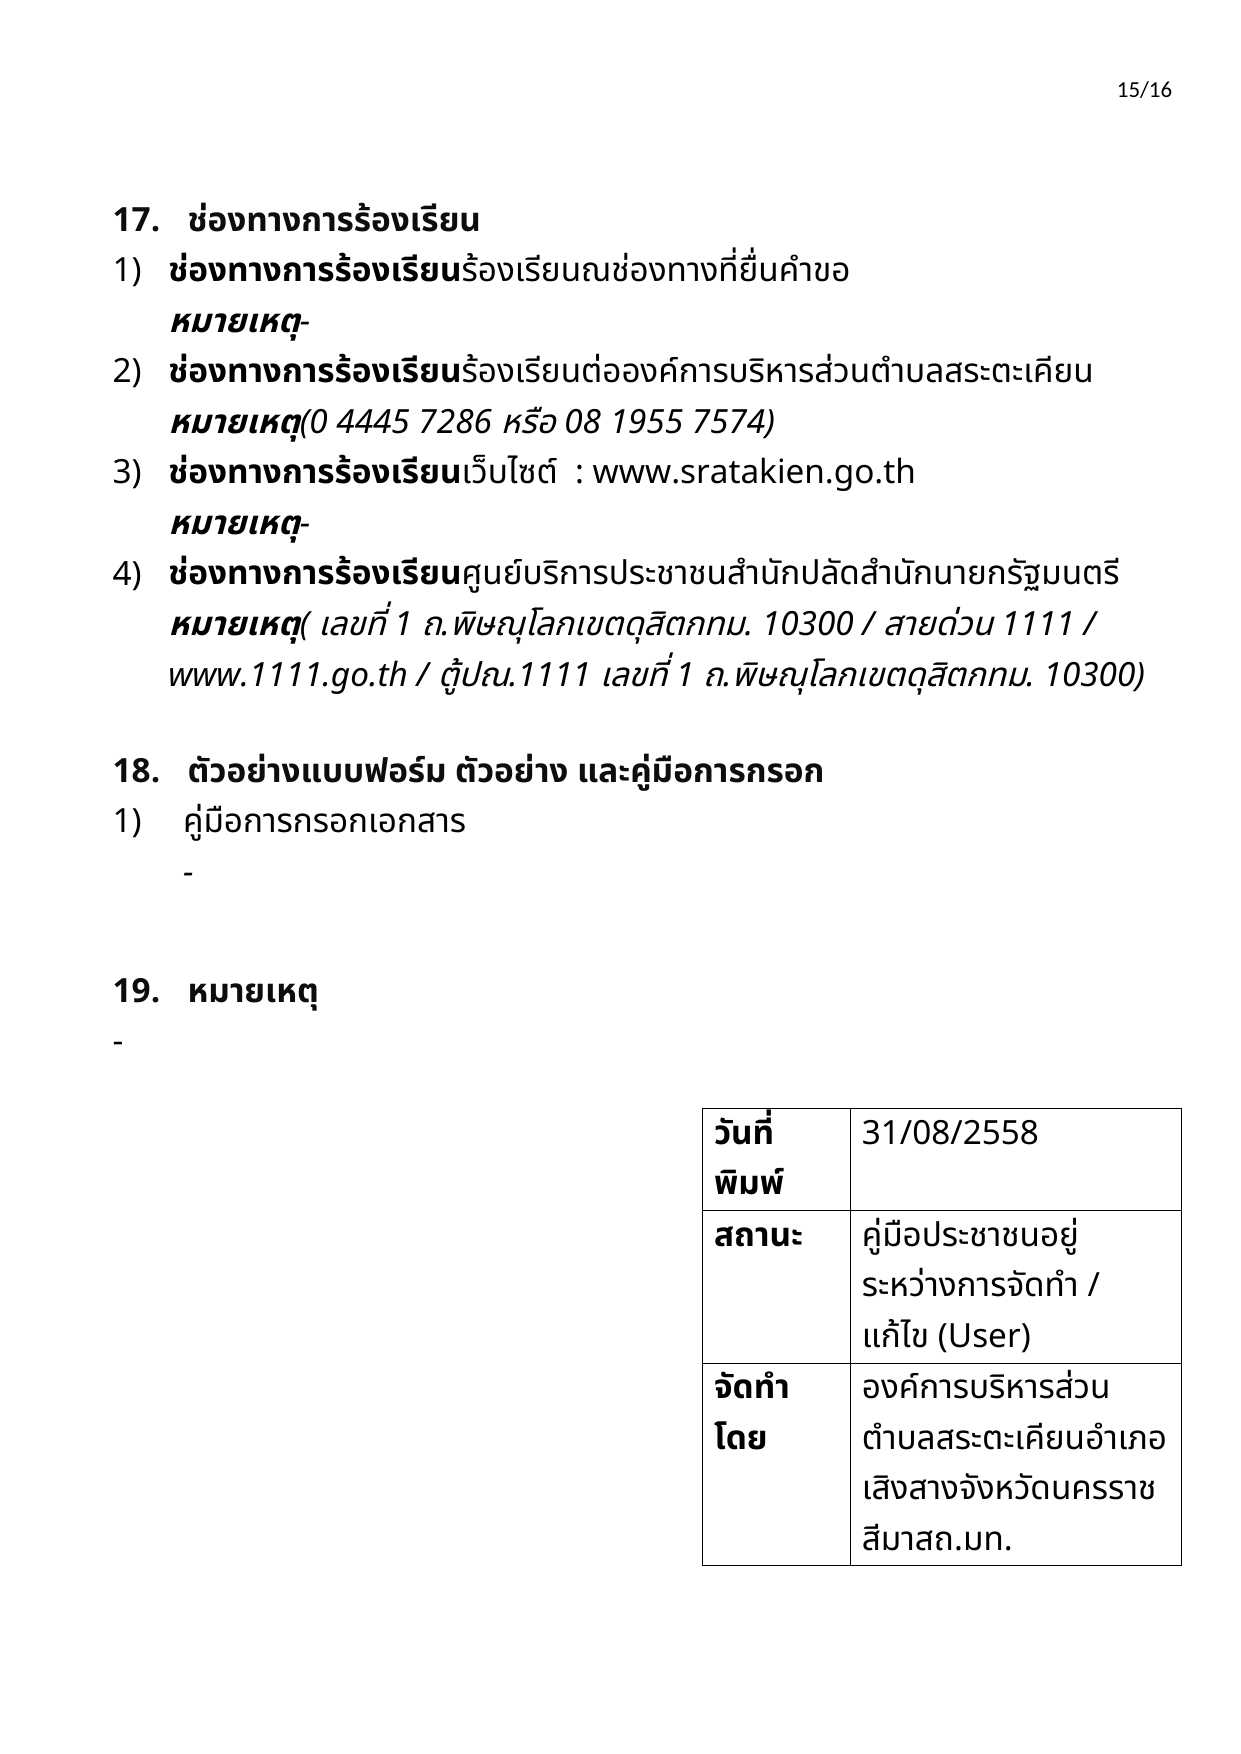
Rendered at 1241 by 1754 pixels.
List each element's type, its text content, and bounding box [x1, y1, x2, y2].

text - [112, 1017, 1172, 1062]
table_cell จัดทำโดย [703, 1364, 850, 1565]
table_header คู่มือการกรอกเอกสาร - [172, 797, 1161, 921]
table_cell ช่องทางการร้องเรียนร้องเรียนต่อองค์การบริหารส่วนตำบลสระตะเคียน หมายเหตุ(0 4445 7286 หรือ 08 1955 7574) [157, 347, 1161, 448]
table_header 1) [101, 797, 172, 921]
table_cell 4) [101, 549, 157, 701]
table_header 31/08/2558 [851, 1109, 1181, 1210]
list ช่องทางการร้องเรียน [112, 195, 1172, 246]
table_header 1) [101, 246, 157, 347]
table_header วันที่พิมพ์ [703, 1109, 850, 1210]
table_cell องค์การบริหารส่วนตำบลสระตะเคียนอำเภอเสิงสางจังหวัดนครราชสีมาสถ.มท. [851, 1364, 1181, 1565]
table_cell 3) [101, 448, 157, 549]
table_cell สถานะ [703, 1211, 850, 1362]
list หมายเหตุ [112, 966, 1172, 1017]
table_cell ช่องทางการร้องเรียนเว็บไซต์ : www.sratakien.go.th หมายเหตุ- [157, 448, 1161, 549]
table_cell คู่มือประชาชนอยู่ระหว่างการจัดทำ / แก้ไข (User) [851, 1211, 1181, 1362]
list ตัวอย่างแบบฟอร์ม ตัวอย่าง และคู่มือการกรอก [112, 746, 1172, 797]
table_header ช่องทางการร้องเรียนร้องเรียนณช่องทางที่ยื่นคำขอ หมายเหตุ- [157, 246, 1161, 347]
table_cell 2) [101, 347, 157, 448]
table_cell ช่องทางการร้องเรียนศูนย์บริการประชาชนสำนักปลัดสำนักนายกรัฐมนตรี หมายเหตุ( เลขที่ 1 ถ.พิษณุโลกเขตดุสิตกทม. 10300 / สายด่วน 1111 / www.1111.go.th / ตู้ปณ.1111 เลขที่ 1 ถ.พิษณุโลกเขตดุสิตกทม. 10300) [157, 549, 1161, 701]
